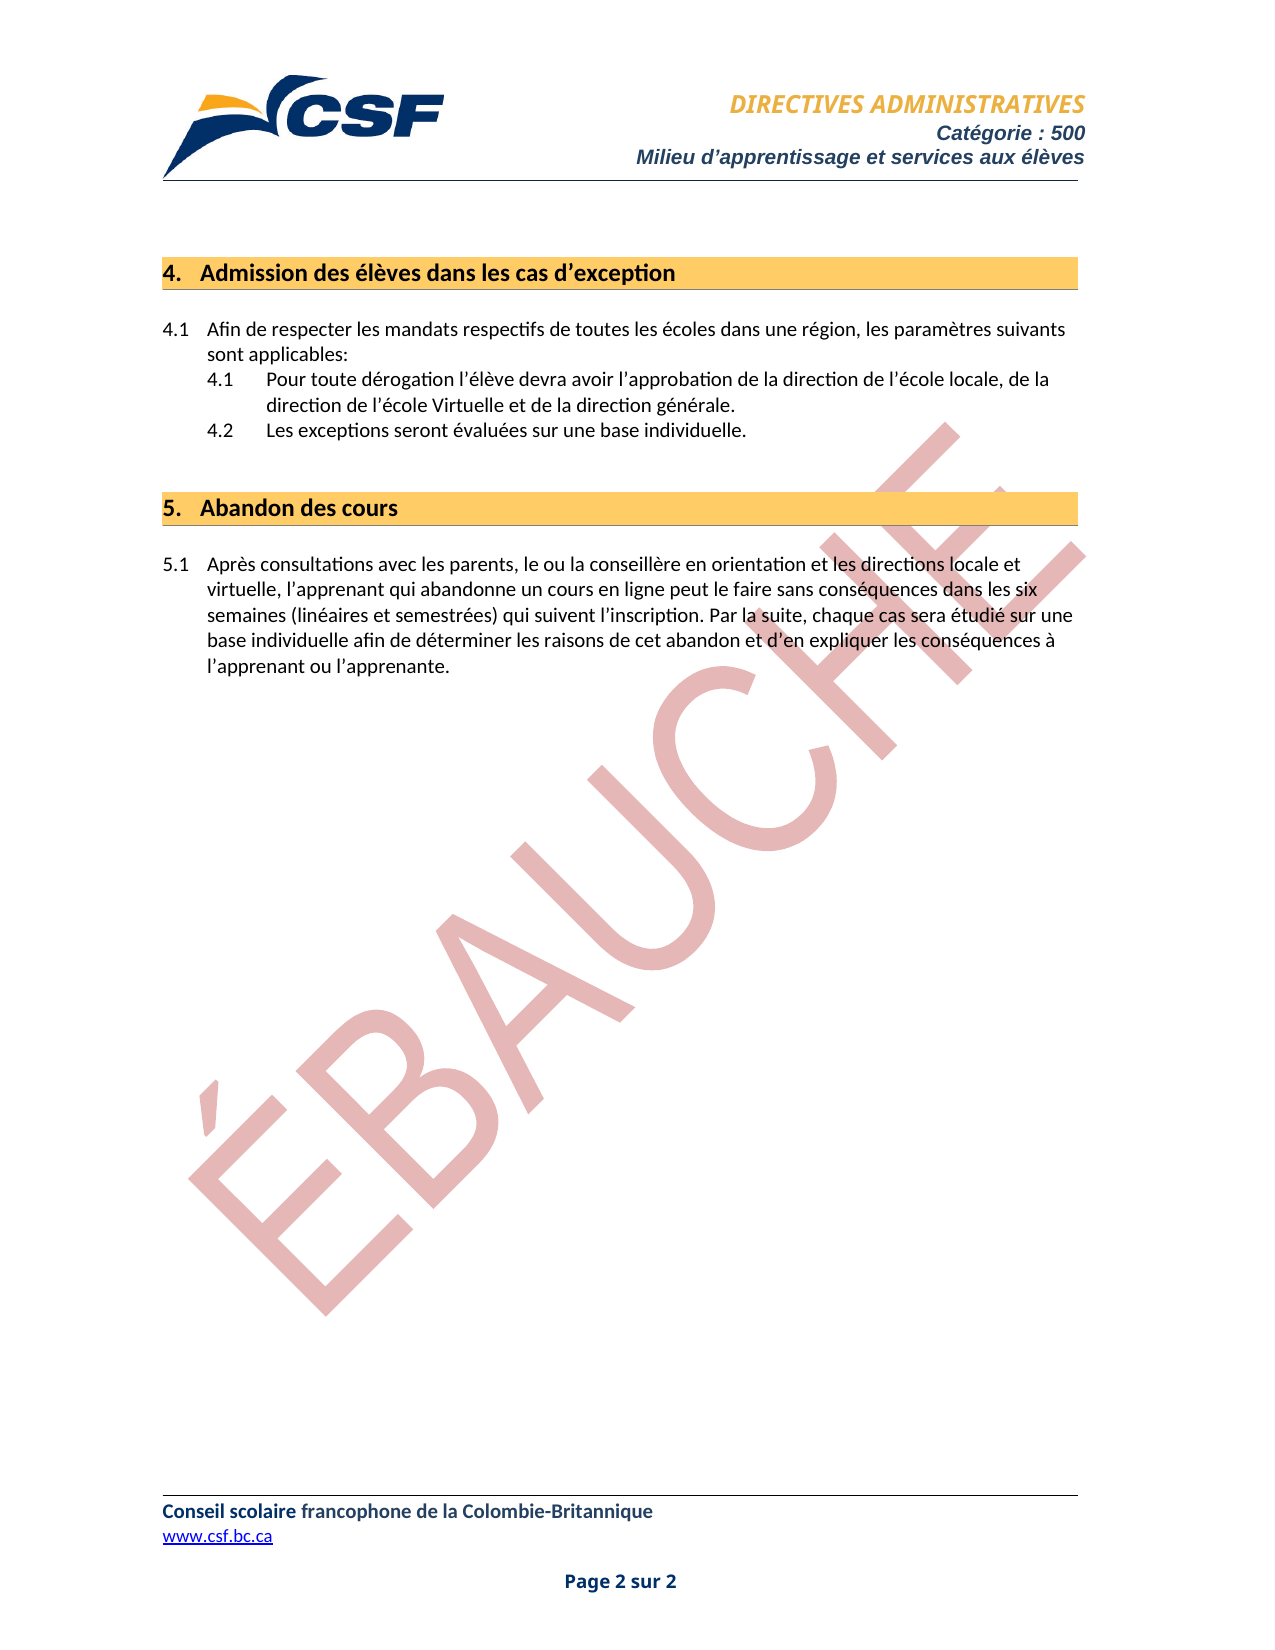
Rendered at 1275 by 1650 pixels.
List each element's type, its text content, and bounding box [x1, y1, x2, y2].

list Afin de respecter les mandats respectifs de toutes les écoles dans une région, les paramètres suivants sont applicables: [162, 316, 1078, 367]
text 4.2 Les exceptions seront évaluées sur une base individuelle. [207, 417, 1078, 443]
list Admission des élèves dans les cas d’exception [162, 257, 1078, 290]
list Abandon des cours [162, 492, 1078, 526]
text 4.1 Pour toute dérogation l’élève devra avoir l’approbation de la direction de l’école locale, de la direction de l’école Virtuelle et de la direction générale. [207, 367, 1078, 417]
text 5.1 Après consultations avec les parents, le ou la conseillère en orientation et les directions locale et virtuelle, l’apprenant qui abandonne un cours en ligne peut le faire sans conséquences dans les six semaines (linéaires et semestrées) qui suivent l’inscription. Par la suite, chaque cas sera étudié sur une base individuelle afin de déterminer les raisons de cet abandon et d’en expliquer les conséquences à l’apprenant ou l’apprenante. [162, 551, 1078, 678]
picture [162, 75, 445, 179]
